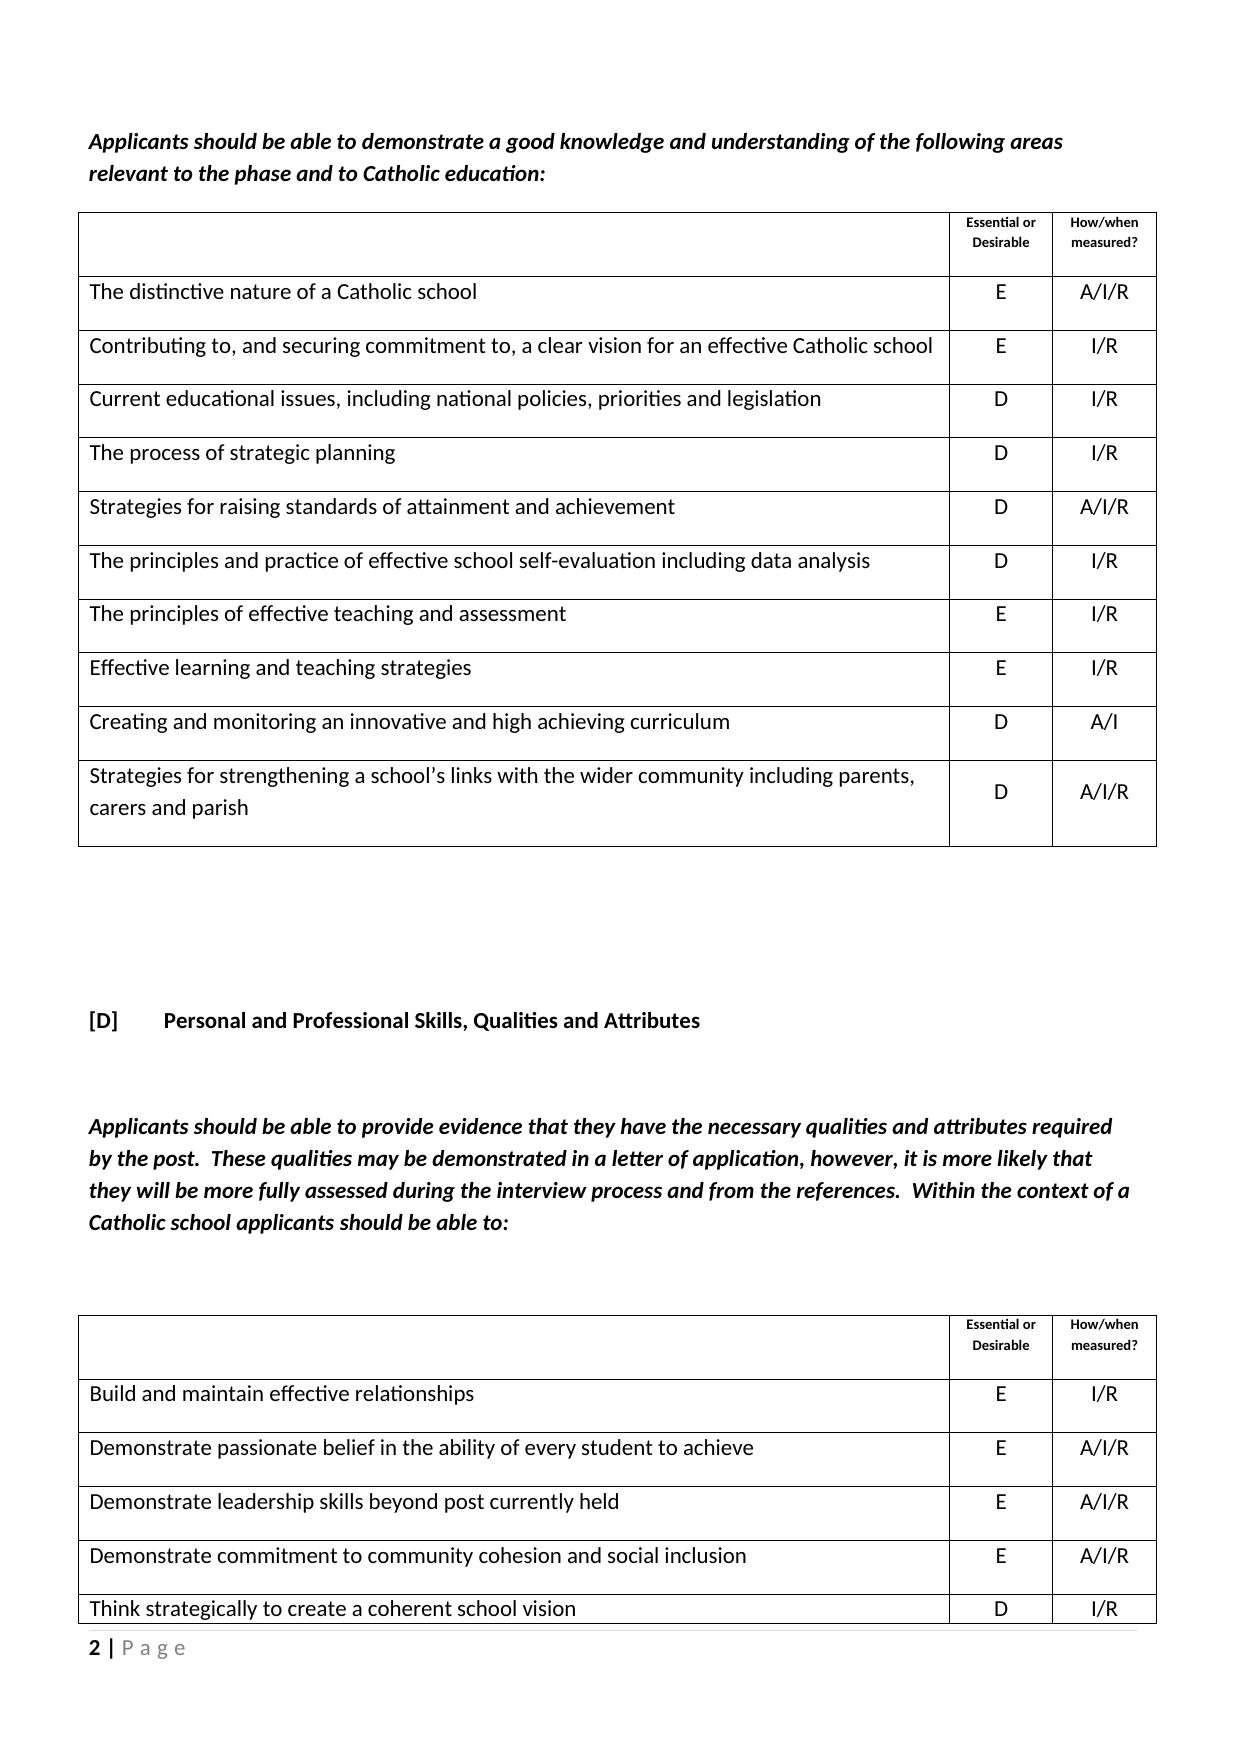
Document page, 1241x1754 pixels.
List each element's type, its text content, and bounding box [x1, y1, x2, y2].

table_cell E [950, 331, 1052, 383]
table_header How/when measured? [1053, 1316, 1156, 1378]
table_cell E [950, 1380, 1052, 1432]
table_cell D [950, 1595, 1052, 1622]
table_cell A/I/R [1053, 761, 1156, 846]
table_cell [79, 1595, 949, 1622]
table_cell D [950, 438, 1052, 491]
table_cell A/I/R [1053, 1541, 1156, 1593]
table_cell Contributing to, and securing commitment to, a clear vision for an effective Catholic school [79, 331, 949, 383]
table_header Essential or Desirable [950, 213, 1052, 276]
table_cell The process of strategic planning [79, 438, 949, 491]
table_cell Strategies for strengthening a school’s links with the wider community including parents, carers and parish [79, 761, 949, 846]
table_header Essential or Desirable [950, 1316, 1052, 1378]
table_cell I/R [1053, 1380, 1156, 1432]
table_cell I/R [1053, 438, 1156, 491]
table_cell A/I/R [1053, 1433, 1156, 1486]
table_cell Creating and monitoring an innovative and high achieving curriculum [79, 707, 949, 760]
table_cell E [950, 653, 1052, 706]
table_cell E [950, 600, 1052, 652]
table_cell Demonstrate leadership skills beyond post currently held [79, 1487, 949, 1540]
text Applicants should be able to provide evidence that they have the necessary qualities and attributes required by the post. These qualities may be demonstrated in a letter of application, however, it is more likely that they will be more fully assessed during the interview process and from the references. Within the context of a Catholic school applicants should be able to: [89, 1112, 1137, 1236]
table_cell Build and maintain effective relationships [79, 1380, 949, 1432]
text [D] Personal and Professional Skills, Qualities and Attributes [89, 1006, 1137, 1034]
table_cell E [950, 1433, 1052, 1486]
table_cell D [950, 546, 1052, 598]
table_header How/when measured? [1053, 213, 1156, 276]
table_cell Demonstrate commitment to community cohesion and social inclusion [79, 1541, 949, 1593]
table_cell A/I/R [1053, 1487, 1156, 1540]
table_header [79, 213, 949, 276]
table_cell The distinctive nature of a Catholic school [79, 277, 949, 330]
table_cell I/R [1053, 331, 1156, 383]
table_cell D [950, 707, 1052, 760]
table_cell Strategies for raising standards of attainment and achievement [79, 492, 949, 545]
table_cell The principles of effective teaching and assessment [79, 600, 949, 652]
table_cell Effective learning and teaching strategies [79, 653, 949, 706]
table_cell I/R [1053, 546, 1156, 598]
table_cell I/R [1053, 385, 1156, 437]
table_cell E [950, 277, 1052, 330]
table_cell Current educational issues, including national policies, priorities and legislation [79, 385, 949, 437]
table_cell D [950, 492, 1052, 545]
table_cell E [950, 1541, 1052, 1593]
table_cell D [950, 385, 1052, 437]
table_cell Demonstrate passionate belief in the ability of every student to achieve [79, 1433, 949, 1486]
table_cell I/R [1053, 1595, 1156, 1622]
table_cell I/R [1053, 653, 1156, 706]
table_cell The principles and practice of effective school self-evaluation including data analysis [79, 546, 949, 598]
table_cell D [950, 761, 1052, 846]
table_cell A/I/R [1053, 492, 1156, 545]
table_cell A/I/R [1053, 277, 1156, 330]
table_cell E [950, 1487, 1052, 1540]
table_header [79, 1316, 949, 1378]
text Applicants should be able to demonstrate a good knowledge and understanding of the following areas relevant to the phase and to Catholic education: [89, 127, 1137, 187]
table_cell A/I [1053, 707, 1156, 760]
table_cell I/R [1053, 600, 1156, 652]
